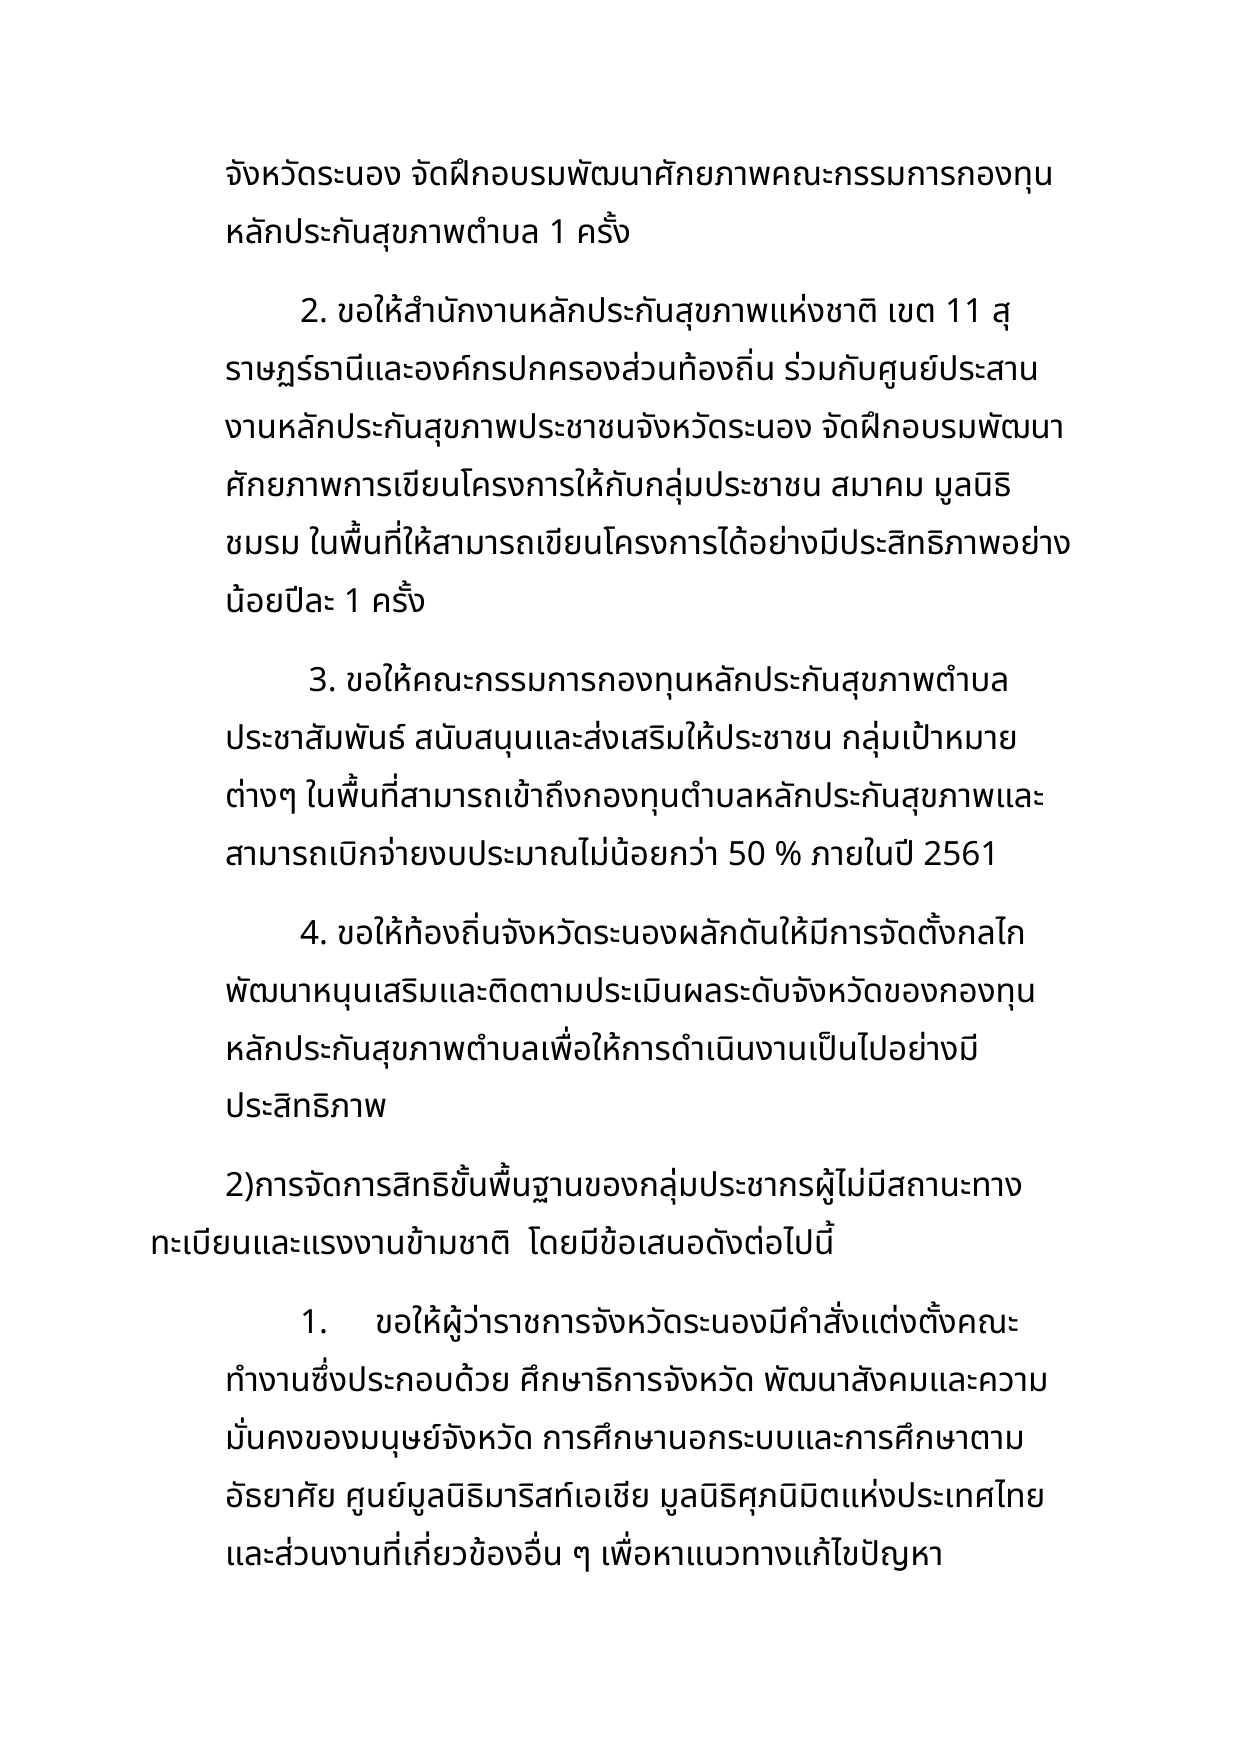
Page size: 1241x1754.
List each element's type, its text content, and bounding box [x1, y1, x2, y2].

text 4. ขอให้ท้องถิ่นจังหวัดระนองผลักดันให้มีการจัดตั้งกลไกพัฒนาหนุนเสริมและติดตามประเมินผลระดับจังหวัดของกองทุนหลักประกันสุขภาพตำบลเพื่อให้การดำเนินงานเป็นไปอย่างมีประสิทธิภาพ [225, 908, 1090, 1133]
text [225, 150, 1090, 258]
text 1. ขอให้ผู้ว่าราชการจังหวัดระนองมีคำสั่งแต่งตั้งคณะทำงานซึ่งประกอบด้วย ศึกษาธิการจังหวัด พัฒนาสังคมและความมั่นคงของมนุษย์จังหวัด การศึกษานอกระบบและการศึกษาตามอัธยาศัย ศูนย์มูลนิธิมาริสท์เอเชีย มูลนิธิศุภนิมิตแห่งประเทศไทย และส่วนงานที่เกี่ยวข้องอื่น ๆ เพื่อหาแนวทางแก้ไขปัญหา [225, 1298, 1090, 1580]
text 2. ขอให้สำนักงานหลักประกันสุขภาพแห่งชาติ เขต 11 สุราษฏร์ธานีและองค์กรปกครองส่วนท้องถิ่น ร่วมกับศูนย์ประสานงานหลักประกันสุขภาพประชาชนจังหวัดระนอง จัดฝึกอบรมพัฒนาศักยภาพการเขียนโครงการให้กับกลุ่มประชาชน สมาคม มูลนิธิ ชมรม ในพื้นที่ให้สามารถเขียนโครงการได้อย่างมีประสิทธิภาพอย่างน้อยปีละ 1 ครั้ง [225, 287, 1090, 627]
text 3. ขอให้คณะกรรมการกองทุนหลักประกันสุขภาพตำบลประชาสัมพันธ์ สนับสนุนและส่งเสริมให้ประชาชน กลุ่มเป้าหมายต่างๆ ในพื้นที่สามารถเข้าถึงกองทุนตำบลหลักประกันสุขภาพและสามารถเบิกจ่ายงบประมาณไม่น้อยกว่า 50 % ภายในปี 2561 [225, 656, 1090, 880]
text 2)การจัดการสิทธิขั้นพื้นฐานของกลุ่มประชากรผู้ไม่มีสถานะทางทะเบียนและแรงงานข้ามชาติ โดยมีข้อเสนอดังต่อไปนี้ [150, 1161, 1090, 1270]
